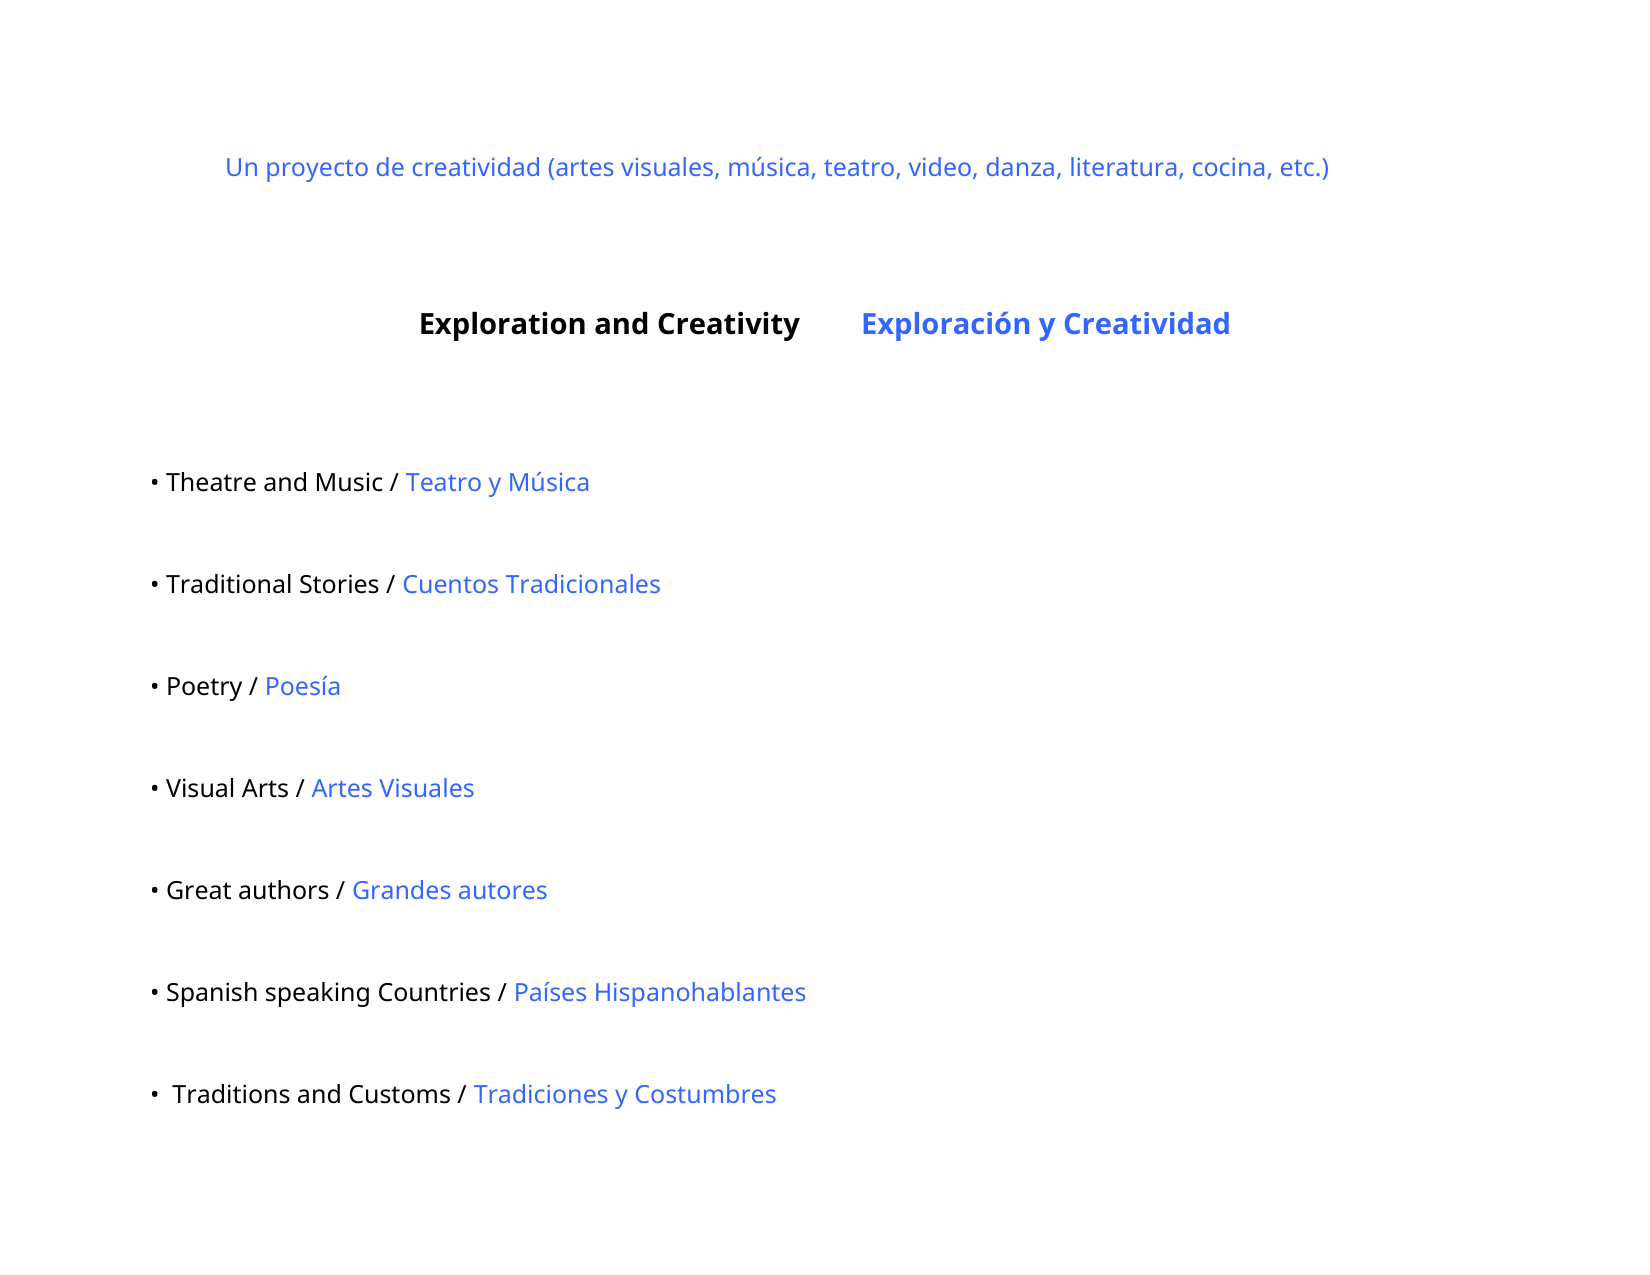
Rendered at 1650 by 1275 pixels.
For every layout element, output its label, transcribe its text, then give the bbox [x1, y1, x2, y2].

text • Visual Arts / Artes Visuales [150, 771, 1500, 805]
text Un proyecto de creatividad (artes visuales, música, teatro, video, danza, literatura, cocina, etc.) [150, 150, 1500, 184]
text • Poetry / Poesía [150, 669, 1500, 703]
text • Spanish speaking Countries / Países Hispanohablantes [150, 975, 1500, 1009]
text • Traditional Stories / Cuentos Tradicionales [150, 567, 1500, 601]
text • Theatre and Music / Teatro y Música [150, 465, 1500, 499]
text • Traditions and Customs / Tradiciones y Costumbres [150, 1077, 1500, 1111]
text • Great authors / Grandes autores [150, 873, 1500, 907]
text Exploration and Creativity Exploración y Creatividad [150, 303, 1500, 343]
